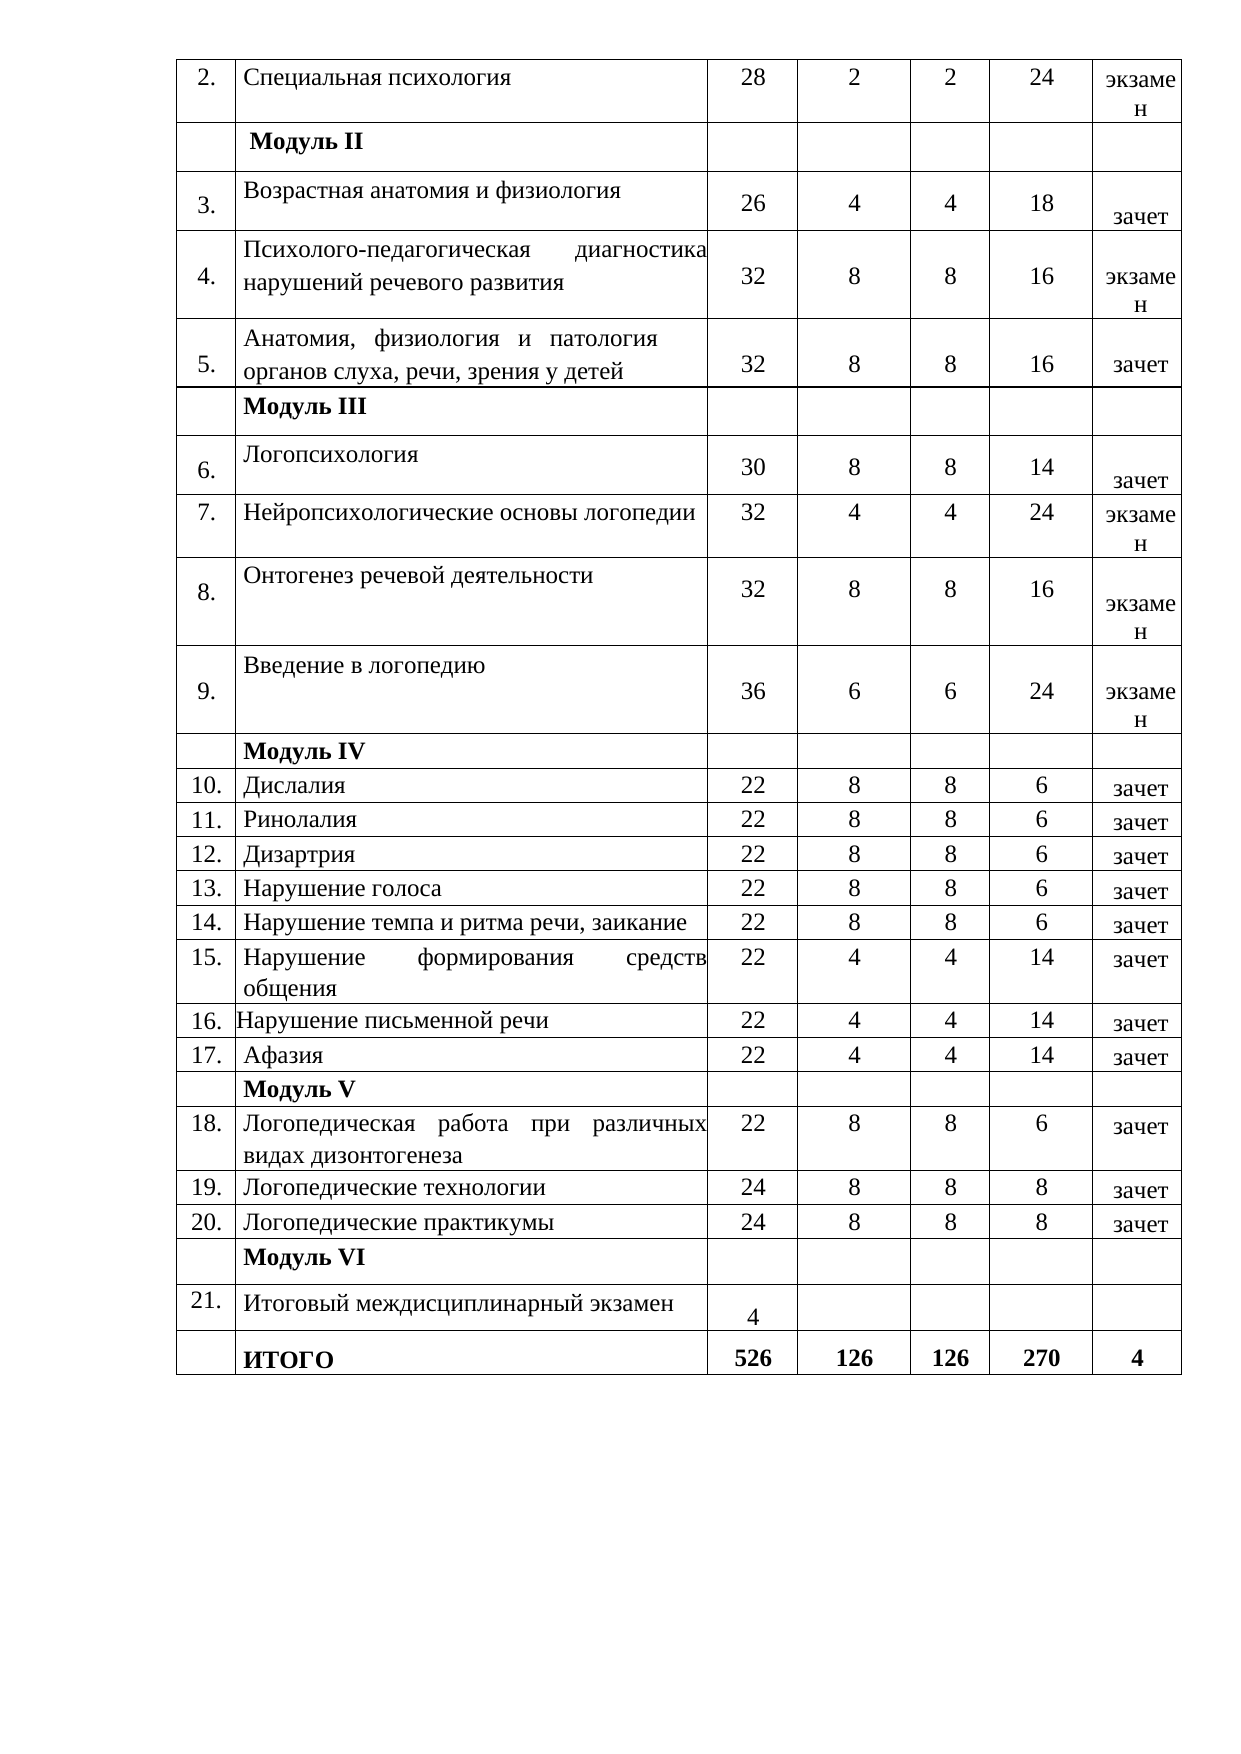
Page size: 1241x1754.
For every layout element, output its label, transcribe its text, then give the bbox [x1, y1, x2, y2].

table_cell 9. [177, 646, 235, 733]
table_cell [177, 123, 235, 171]
table_cell зачет [1093, 1004, 1181, 1037]
table_cell экзамен [1093, 646, 1181, 733]
table_cell Модуль VI [236, 1239, 707, 1284]
table_cell 5. [177, 319, 235, 386]
table_cell 2. [177, 60, 235, 122]
table_cell Нарушение письменной речи [236, 1004, 707, 1037]
table_cell Логопедические технологии [236, 1171, 707, 1204]
table_cell 22 [708, 871, 797, 904]
table_cell 12. [177, 837, 235, 870]
table_cell зачет [1093, 871, 1181, 904]
table_cell 8 [911, 906, 989, 939]
table_cell 22 [708, 1004, 797, 1037]
table_cell 18 [990, 172, 1092, 230]
table_cell Итоговый междисциплинарный экзамен [236, 1285, 707, 1330]
table_cell 4 [911, 1004, 989, 1037]
table_cell зачет [1093, 436, 1181, 494]
table_cell 8 [911, 319, 989, 386]
table_cell Нарушение голоса [236, 871, 707, 904]
table_cell Ринолалия [236, 803, 707, 836]
table_cell 4 [798, 495, 910, 557]
table_cell экзамен [1093, 558, 1181, 645]
table_cell [1093, 1285, 1181, 1330]
table_cell 3. [177, 172, 235, 230]
table_cell ИТОГО [236, 1331, 707, 1374]
table_cell 6 [990, 871, 1092, 904]
table_cell 4 [911, 495, 989, 557]
table_cell 8 [798, 871, 910, 904]
table_cell 126 [798, 1331, 910, 1374]
table_cell 8 [990, 1205, 1092, 1238]
table_cell 26 [708, 172, 797, 230]
table_cell 8 [911, 837, 989, 870]
table_cell [798, 1072, 910, 1106]
table_cell 16 [990, 558, 1092, 645]
table_cell 4 [798, 1038, 910, 1071]
table_cell [1093, 123, 1181, 171]
table_cell 24 [708, 1205, 797, 1238]
table_cell [708, 123, 797, 171]
table_cell [1093, 1239, 1181, 1284]
table_cell 32 [708, 495, 797, 557]
table_cell зачет [1093, 1107, 1181, 1169]
table_cell 24 [990, 495, 1092, 557]
table_cell зачет [1093, 803, 1181, 836]
table_cell 8 [911, 436, 989, 494]
table_cell Психолого-педагогическая диагностика нарушений речевого развития [236, 231, 707, 318]
table_cell экзамен [1093, 60, 1181, 122]
table_cell [990, 1072, 1092, 1106]
table_cell зачет [1093, 172, 1181, 230]
table_cell 22 [708, 837, 797, 870]
table_cell [990, 734, 1092, 767]
table_cell [798, 1239, 910, 1284]
table_cell 21. [177, 1285, 235, 1330]
table_cell 6 [990, 803, 1092, 836]
table_cell [911, 734, 989, 767]
table_cell зачет [1093, 1205, 1181, 1238]
table_cell 2 [798, 60, 910, 122]
table_cell 24 [708, 1171, 797, 1204]
table_cell зачет [1093, 837, 1181, 870]
table_cell [990, 1239, 1092, 1284]
table_cell 14. [177, 906, 235, 939]
table_cell 22 [708, 906, 797, 939]
table_cell 126 [911, 1331, 989, 1374]
table_cell 6 [798, 646, 910, 733]
table_cell 8 [798, 803, 910, 836]
table_cell [1093, 734, 1181, 767]
table_cell 8. [177, 558, 235, 645]
table_cell 22 [708, 1038, 797, 1071]
table_cell 11. [177, 803, 235, 836]
table_cell Возрастная анатомия и физиология [236, 172, 707, 230]
table_cell 8 [990, 1171, 1092, 1204]
table_cell 14 [990, 436, 1092, 494]
table_cell 19. [177, 1171, 235, 1204]
table_cell 22 [708, 940, 797, 1003]
table_cell Модуль IV [236, 734, 707, 767]
table_cell Логопедические практикумы [236, 1205, 707, 1238]
table_cell 8 [798, 319, 910, 386]
table_cell 15. [177, 940, 235, 1003]
table_cell 4 [798, 1004, 910, 1037]
table_cell 4 [911, 940, 989, 1003]
table_cell [911, 388, 989, 435]
table_cell 36 [708, 646, 797, 733]
table_cell 16 [990, 231, 1092, 318]
table_cell [911, 1072, 989, 1106]
table_cell [911, 1285, 989, 1330]
table_cell 6 [911, 646, 989, 733]
table_cell 6 [990, 906, 1092, 939]
table_cell [177, 388, 235, 435]
table_cell 17. [177, 1038, 235, 1071]
table_cell Анатомия, физиология и патология органов слуха, речи, зрения у детей [236, 319, 707, 386]
table_cell Дизартрия [236, 837, 707, 870]
table_cell 14 [990, 940, 1092, 1003]
table_cell [708, 388, 797, 435]
table_cell [177, 734, 235, 767]
table_cell [708, 1072, 797, 1106]
table_cell 13. [177, 871, 235, 904]
table_cell [708, 1239, 797, 1284]
table_cell [798, 734, 910, 767]
table_cell 6. [177, 436, 235, 494]
table_cell 4 [708, 1285, 797, 1330]
table_cell 270 [990, 1331, 1092, 1374]
table_cell 8 [798, 837, 910, 870]
table_cell 28 [708, 60, 797, 122]
table_cell 14 [990, 1004, 1092, 1037]
table_cell Модуль III [236, 388, 707, 435]
table_cell 8 [911, 558, 989, 645]
table_cell 30 [708, 436, 797, 494]
table_cell [990, 123, 1092, 171]
table_cell 8 [798, 1171, 910, 1204]
table_cell [990, 1285, 1092, 1330]
table_cell 32 [708, 319, 797, 386]
table_cell 2 [911, 60, 989, 122]
table_cell 8 [911, 803, 989, 836]
table_cell 8 [911, 231, 989, 318]
table_cell 14 [990, 1038, 1092, 1071]
table_cell 8 [911, 1107, 989, 1169]
table_cell 16 [990, 319, 1092, 386]
table_cell 8 [911, 1205, 989, 1238]
table_cell 7. [177, 495, 235, 557]
table_cell 20. [177, 1205, 235, 1238]
table_cell 8 [911, 1171, 989, 1204]
table_cell экзамен [1093, 495, 1181, 557]
table_cell 22 [708, 803, 797, 836]
table_cell [177, 1072, 235, 1106]
table_cell 4 [798, 172, 910, 230]
table_cell 8 [911, 769, 989, 802]
table_cell 4 [911, 172, 989, 230]
table_cell Логопедическая работа при различных видах дизонтогенеза [236, 1107, 707, 1169]
table_cell Логопсихология [236, 436, 707, 494]
table_cell 6 [990, 1107, 1092, 1169]
table_cell [708, 734, 797, 767]
table_cell экзамен [1093, 231, 1181, 318]
table_cell 32 [708, 558, 797, 645]
table_cell [798, 123, 910, 171]
table_cell Модуль II [236, 123, 707, 171]
table_cell зачет [1093, 940, 1181, 1003]
table_cell [177, 1239, 235, 1284]
table_cell 8 [798, 769, 910, 802]
table_cell 22 [708, 1107, 797, 1169]
table_cell Введение в логопедию [236, 646, 707, 733]
table_cell 4 [911, 1038, 989, 1071]
table_cell [911, 123, 989, 171]
table_cell [798, 388, 910, 435]
table_cell Нарушение темпа и ритма речи, заикание [236, 906, 707, 939]
table_cell 22 [708, 769, 797, 802]
table_cell Афазия [236, 1038, 707, 1071]
table_cell 8 [798, 231, 910, 318]
table_cell 6 [990, 769, 1092, 802]
table_cell Модуль V [236, 1072, 707, 1106]
table_cell 8 [911, 871, 989, 904]
table_cell [798, 1285, 910, 1330]
table_cell 8 [798, 1205, 910, 1238]
table_cell 4 [798, 940, 910, 1003]
table_cell Специальная психология [236, 60, 707, 122]
table_cell зачет [1093, 319, 1181, 386]
table_cell [1093, 388, 1181, 435]
table_cell 24 [990, 646, 1092, 733]
table_cell зачет [1093, 1171, 1181, 1204]
table_cell 4. [177, 231, 235, 318]
table_cell 8 [798, 436, 910, 494]
table_cell Нейропсихологические основы логопедии [236, 495, 707, 557]
table_cell [990, 388, 1092, 435]
table_cell 8 [798, 558, 910, 645]
table_cell 24 [990, 60, 1092, 122]
table_cell зачет [1093, 1038, 1181, 1071]
table_cell 4 [1093, 1331, 1181, 1374]
table_cell 16. [177, 1004, 235, 1037]
table_cell [1093, 1072, 1181, 1106]
table_cell Нарушение формирования средств общения [236, 940, 707, 1003]
table_cell зачет [1093, 769, 1181, 802]
table_cell 32 [708, 231, 797, 318]
table_cell 8 [798, 1107, 910, 1169]
table_cell 8 [798, 906, 910, 939]
table_cell [911, 1239, 989, 1284]
table_cell Онтогенез речевой деятельности [236, 558, 707, 645]
table_cell 526 [708, 1331, 797, 1374]
table_cell Дислалия [236, 769, 707, 802]
table_cell 18. [177, 1107, 235, 1169]
table_cell 10. [177, 769, 235, 802]
table_cell [177, 1331, 235, 1374]
table_cell 6 [990, 837, 1092, 870]
table_cell зачет [1093, 906, 1181, 939]
